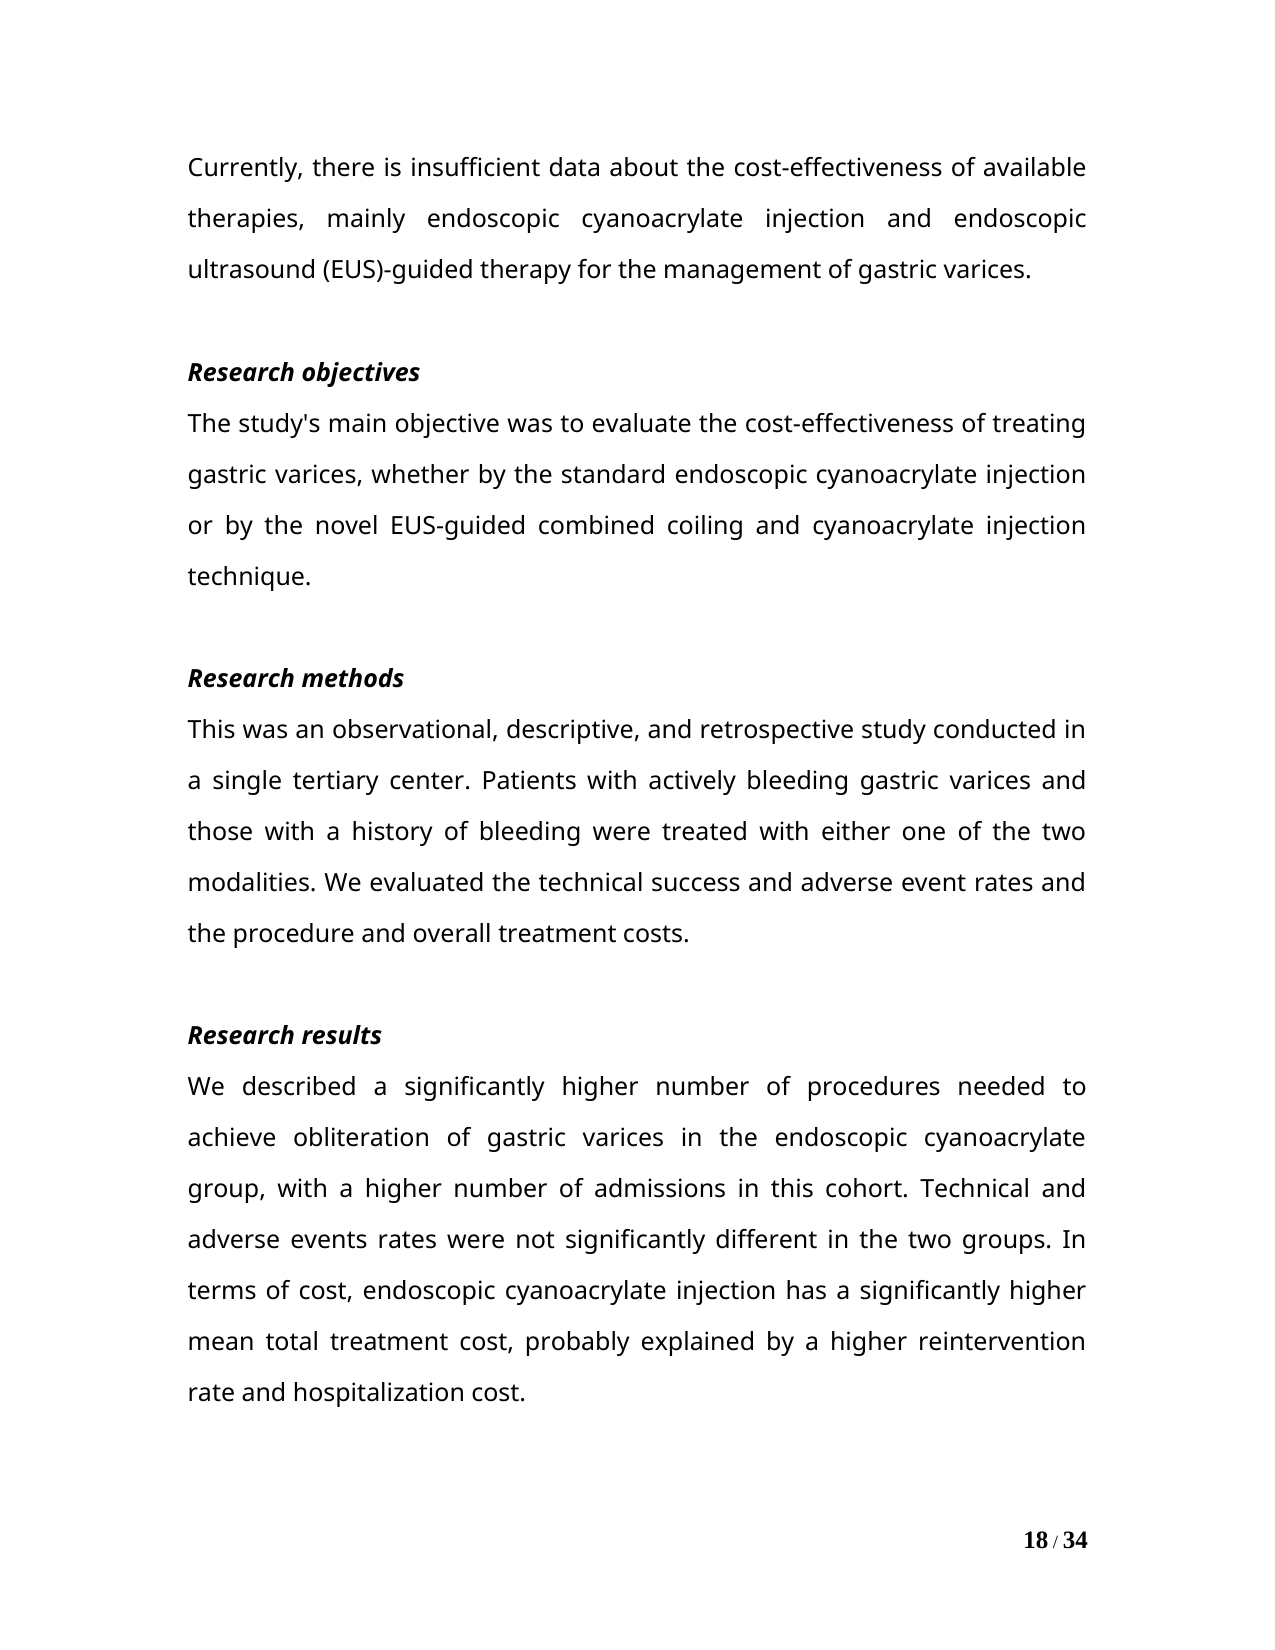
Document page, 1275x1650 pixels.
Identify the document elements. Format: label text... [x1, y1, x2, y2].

text The study's main objective was to evaluate the cost-effectiveness of treating gastric varices, whether by the standard endoscopic cyanoacrylate injection or by the novel EUS-guided combined coiling and cyanoacrylate injection technique. [187, 405, 1087, 592]
text Currently, there is insufficient data about the cost-effectiveness of available therapies, mainly endoscopic cyanoacrylate injection and endoscopic ultrasound (EUS)-guided therapy for the management of gastric varices. [187, 150, 1087, 286]
text Research methods [187, 660, 1087, 694]
text This was an observational, descriptive, and retrospective study conducted in a single tertiary center. Patients with actively bleeding gastric varices and those with a history of bleeding were treated with either one of the two modalities. We evaluated the technical success and adverse event rates and the procedure and overall treatment costs. [187, 711, 1087, 950]
text Research objectives [187, 354, 1087, 388]
text We described a significantly higher number of procedures needed to achieve obliteration of gastric varices in the endoscopic cyanoacrylate group, with a higher number of admissions in this cohort. Technical and adverse events rates were not significantly different in the two groups. In terms of cost, endoscopic cyanoacrylate injection has a significantly higher mean total treatment cost, probably explained by a higher reintervention rate and hospitalization cost. [187, 1069, 1087, 1409]
text Research results [187, 1018, 1087, 1052]
